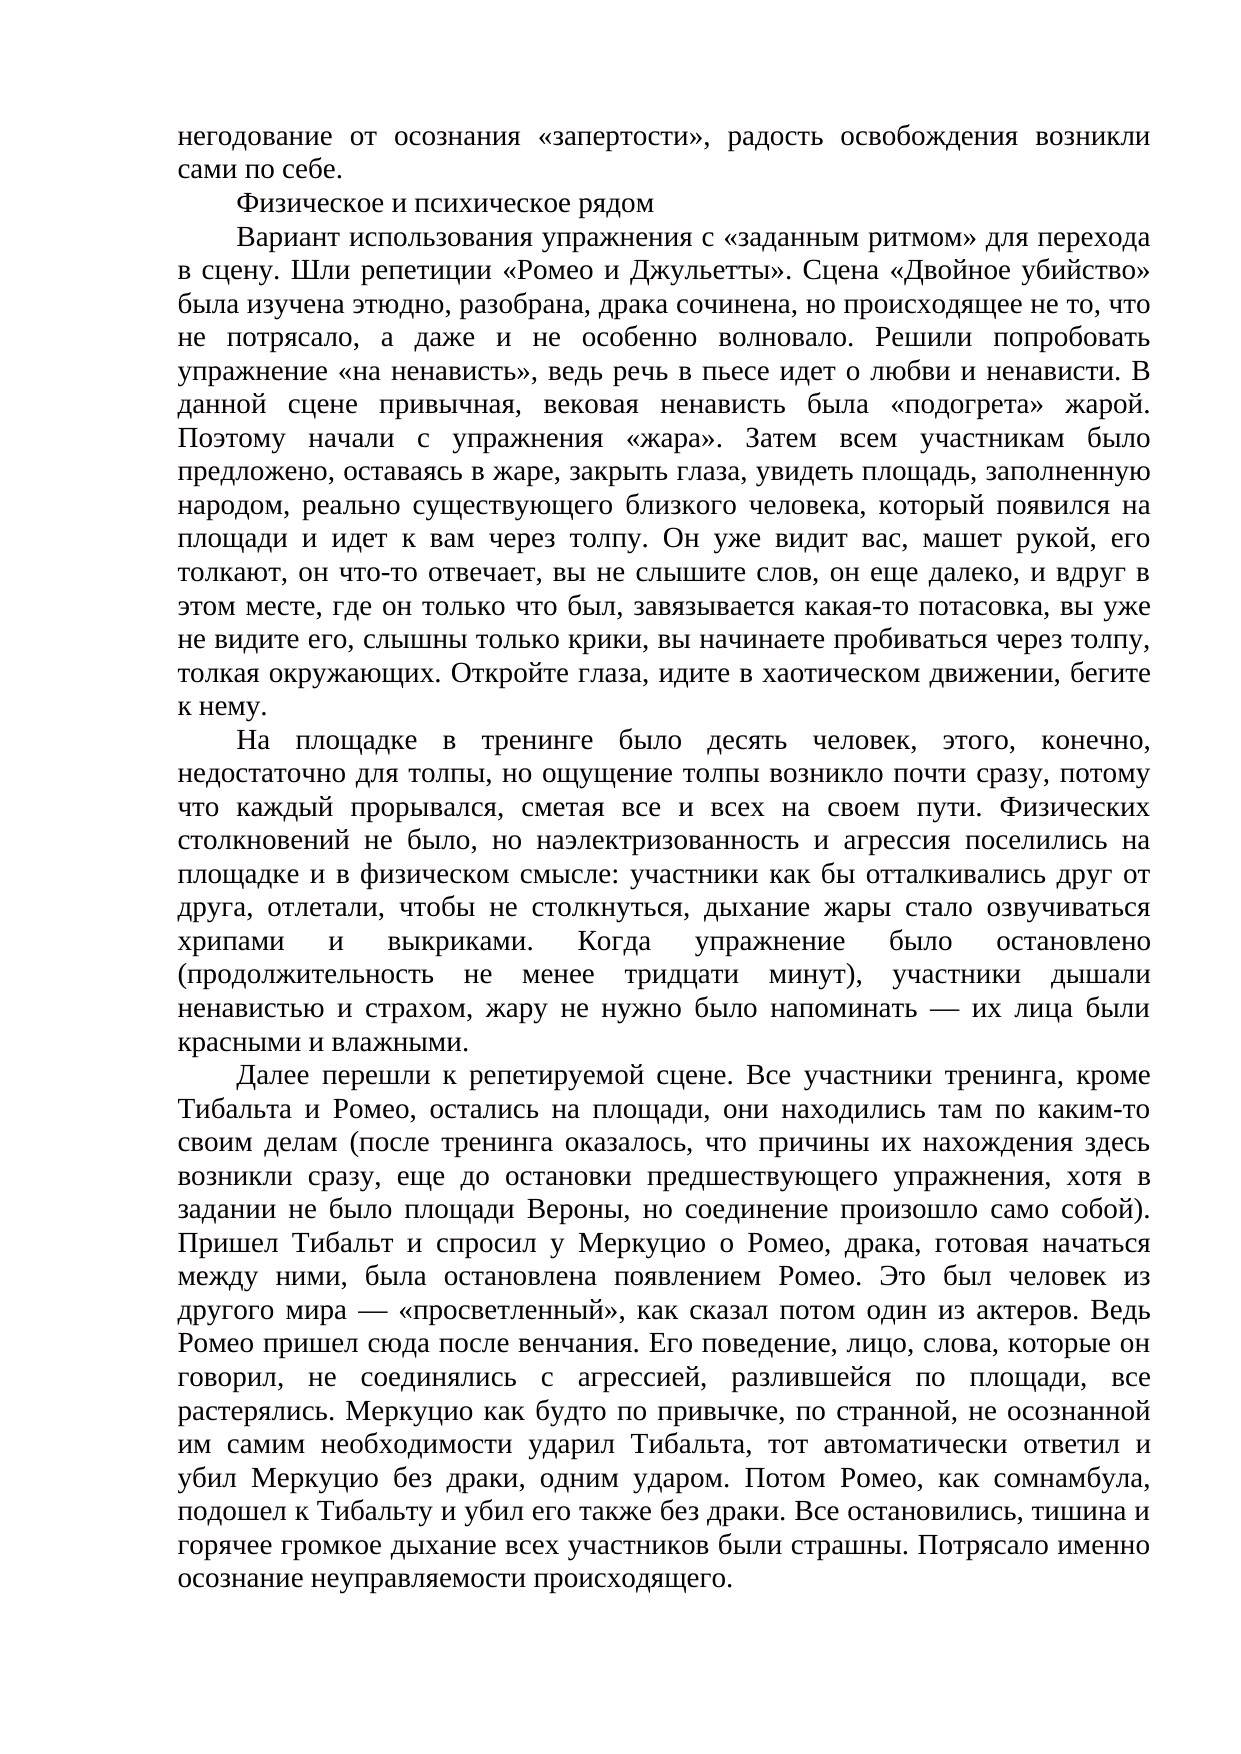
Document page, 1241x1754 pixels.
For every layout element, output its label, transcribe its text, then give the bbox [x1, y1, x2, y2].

text Вариант использования упражнения с «заданным ритмом» для перехода в сцену. Шли репетиции «Ромео и Джульетты». Сцена «Двойное убийство» была изучена этюдно, разобрана, драка сочинена, но происходящее не то, что не потрясало, а даже и не особенно волновало. Решили попробовать упражнение «на ненависть», ведь речь в пьесе идет о любви и ненависти. В данной сцене привычная, вековая ненависть была «подогрета» жарой. Поэтому начали с упражнения «жара». Затем всем участникам было предложено, оставаясь в жаре, закрыть глаза, увидеть площадь, заполненную народом, реально существующего близкого человека, который появился на площади и идет к вам через толпу. Он уже видит вас, машет рукой, его толкают, он что-то отвечает, вы не слышите слов, он еще далеко, и вдруг в этом месте, где он только что был, завязывается какая-то потасовка, вы уже не видите его, слышны только крики, вы начинаете пробиваться через толпу, толкая окружающих. Откройте глаза, идите в хаотическом движении, бегите к нему. [177, 219, 1152, 722]
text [177, 118, 1152, 185]
text Физическое и психическое рядом [177, 185, 1152, 219]
text Далее перешли к репетируемой сцене. Все участники тренинга, кроме Тибальта и Ромео, остались на площади, они находились там по каким-то своим делам (после тренинга оказалось, что причины их нахождения здесь возникли сразу, еще до остановки предшествующего упражнения, хотя в задании не было площади Вероны, но соединение произошло само собой). Пришел Тибальт и спросил у Меркуцио о Ромео, драка, готовая начаться между ними, была остановлена появлением Ромео. Это был человек из другого мира — «просветленный», как сказал потом один из актеров. Ведь Ромео пришел сюда после венчания. Его поведение, лицо, слова, которые он говорил, не соединялись с агрессией, разлившейся по площади, все растерялись. Меркуцио как будто по привычке, по странной, не осознанной им самим необходимости ударил Тибальта, тот автоматически ответил и убил Меркуцио без драки, одним ударом. Потом Ромео, как сомнамбула, подошел к Тибальту и убил его также без драки. Все остановились, тишина и горячее громкое дыхание всех участников были страшны. Потрясало именно осознание неуправляемости происходящего. [177, 1057, 1152, 1594]
text На площадке в тренинге было десять человек, этого, конечно, недостаточно для толпы, но ощущение толпы возникло почти сразу, потому что каждый прорывался, сметая все и всех на своем пути. Физических столкновений не было, но наэлектризованность и агрессия поселились на площадке и в физическом смысле: участники как бы отталкивались друг от друга, отлетали, чтобы не столкнуться, дыхание жары стало озвучиваться хрипами и выкриками. Когда упражнение было остановлено (продолжительность не менее тридцати минут), участники дышали ненавистью и страхом, жару не нужно было напоминать — их лица были красными и влажными. [177, 722, 1152, 1057]
